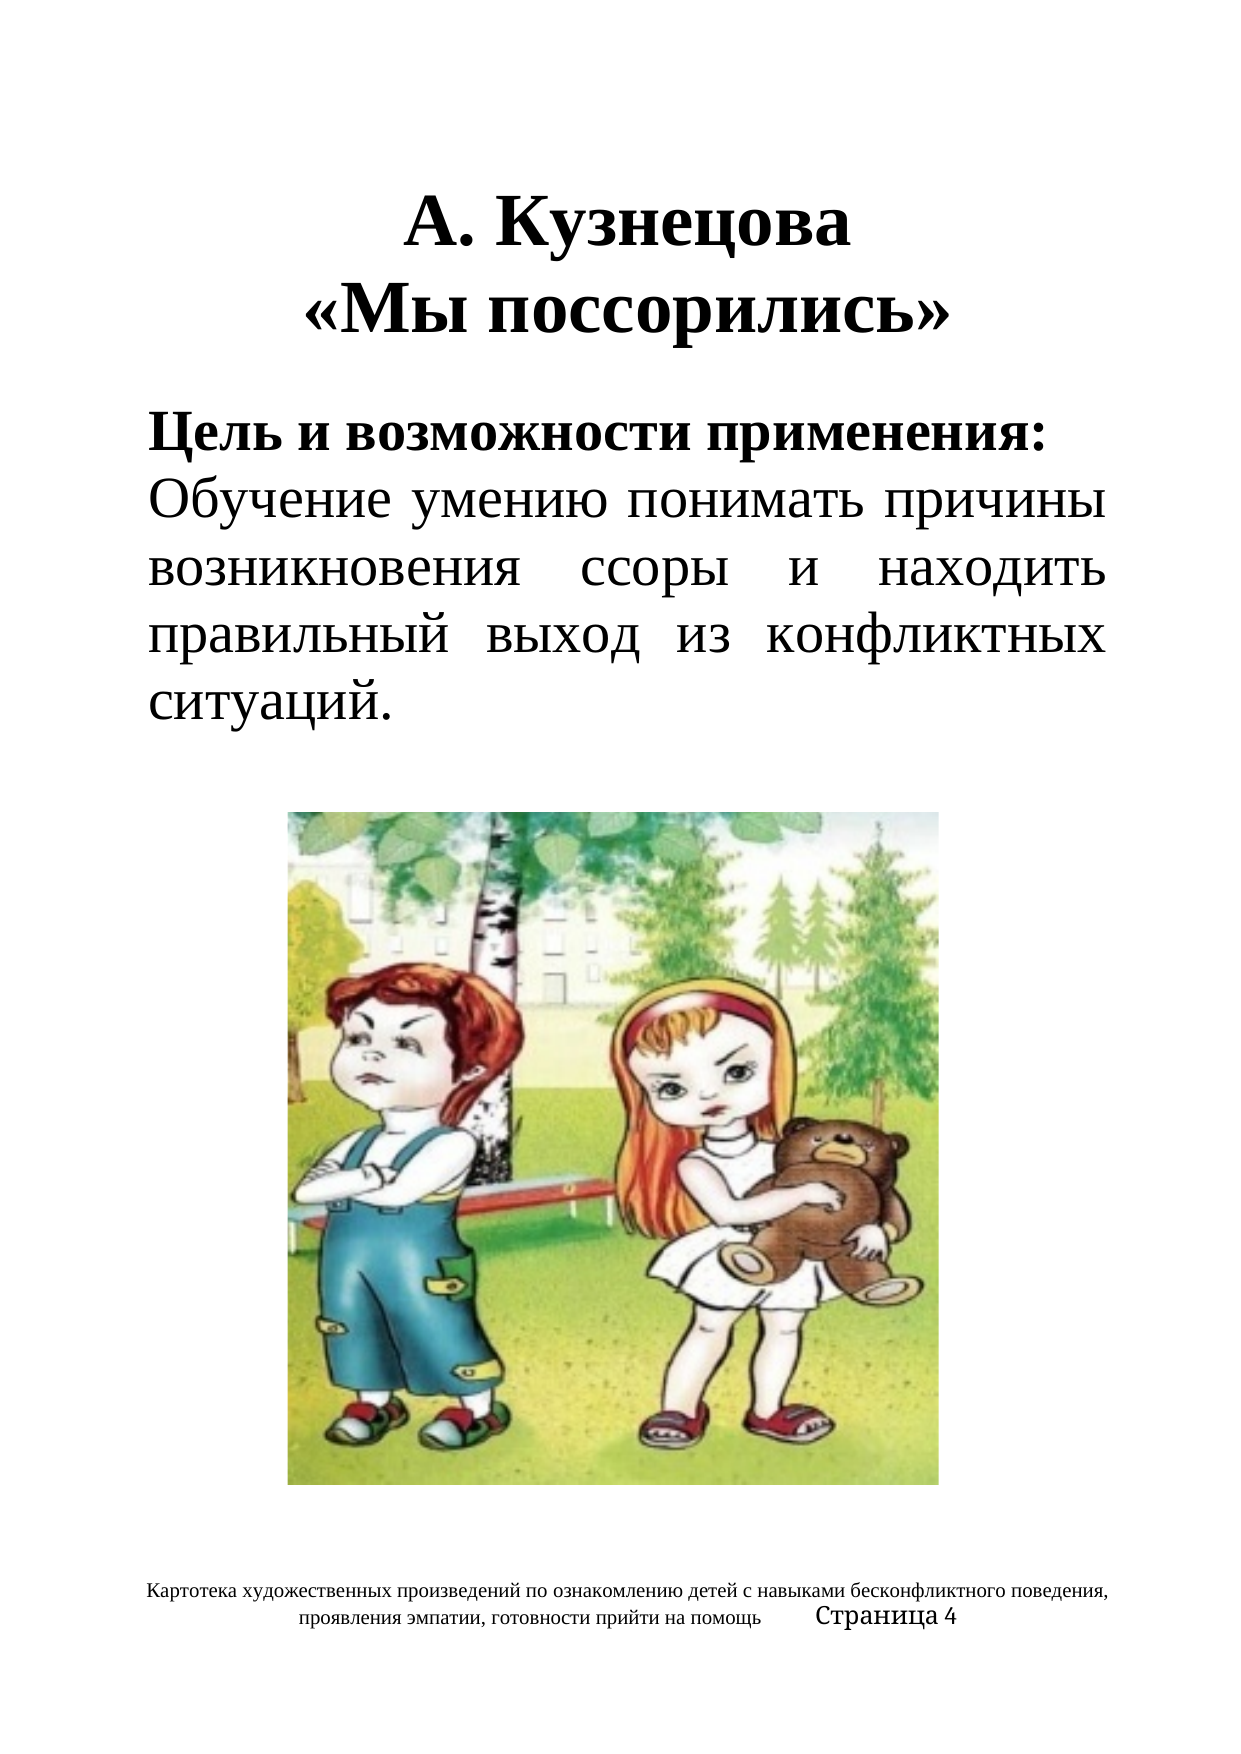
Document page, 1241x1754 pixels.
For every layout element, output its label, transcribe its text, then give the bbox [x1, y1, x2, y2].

text «Мы поссорились» [148, 262, 1107, 348]
picture [287, 812, 939, 1485]
text Обучение умению понимать причины возникновения ссоры и находить правильный выход из конфликтных ситуаций. [148, 463, 1107, 732]
text А. Кузнецова [148, 176, 1107, 262]
text Цель и возможности применения: [148, 396, 1107, 463]
